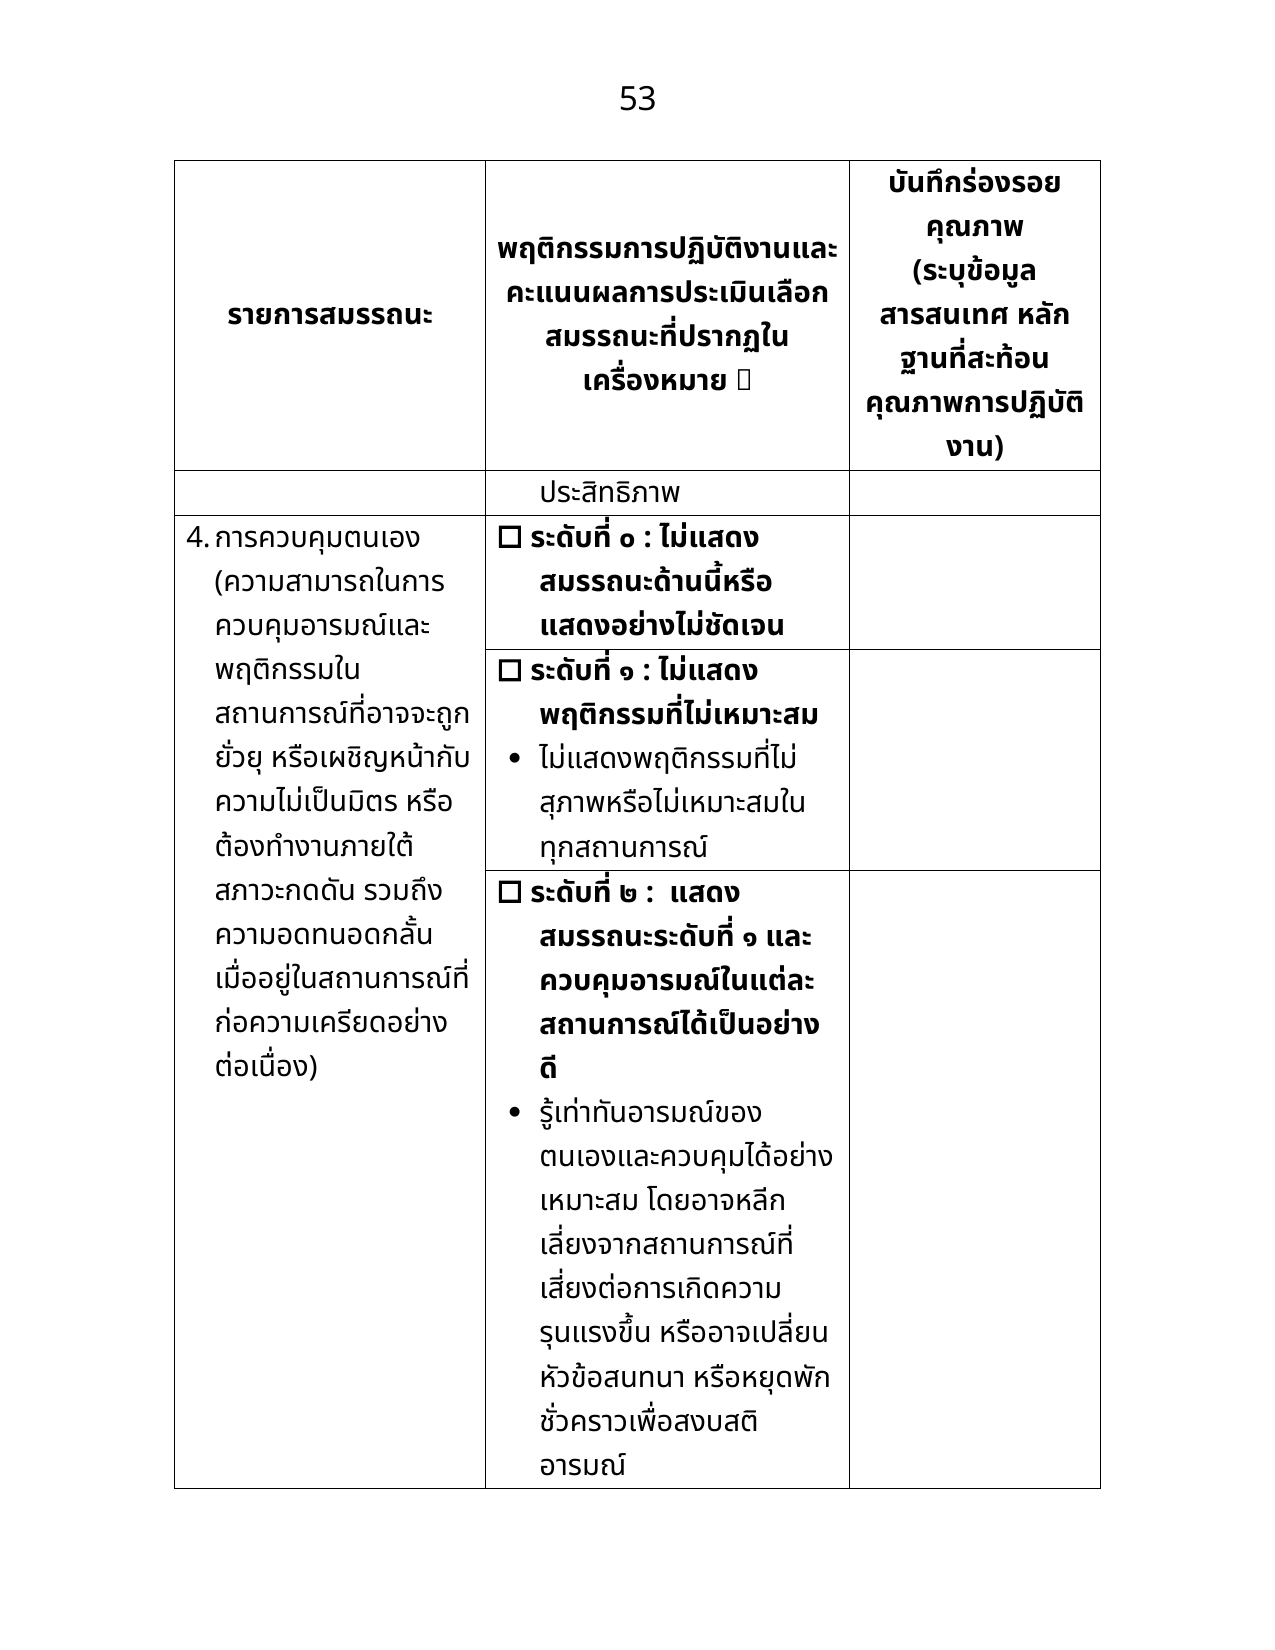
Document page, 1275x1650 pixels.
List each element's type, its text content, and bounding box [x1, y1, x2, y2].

table_cell [850, 516, 1100, 648]
table_cell [850, 471, 1100, 515]
table_cell ระดับที่ ๑ : ไม่แสดงพฤติกรรมที่ไม่เหมาะสม ไม่แสดงพฤติกรรมที่ไม่สุภาพหรือไม่เหมาะสมในทุกสถานการณ์ [486, 650, 849, 870]
table_header รายการสมรรถนะ [175, 161, 485, 470]
table_cell [850, 871, 1100, 1488]
table_header พฤติกรรมการปฏิบัติงานและคะแนนผลการประเมินเลือกสมรรถนะที่ปรากฏในเครื่องหมาย [486, 161, 849, 470]
table_cell ระดับที่ ๐ : ไม่แสดงสมรรถนะด้านนี้หรือแสดงอย่างไม่ชัดเจน [486, 516, 849, 648]
table_cell การควบคุมตนเอง (ความสามารถในการควบคุมอารมณ์และพฤติกรรมในสถานการณ์ที่อาจจะถูกยั่วยุ หรือเผชิญหน้ากับความไม่เป็นมิตร หรือต้องทำงานภายใต้สภาวะกดดัน รวมถึงความอดทนอดกลั้นเมื่ออยู่ในสถานการณ์ที่ก่อความเครียดอย่างต่อเนื่อง) [175, 516, 485, 1488]
table_cell [850, 650, 1100, 870]
table_header บันทึกร่องรอยคุณภาพ (ระบุข้อมูล สารสนเทศ หลักฐานที่สะท้อนคุณภาพการปฏิบัติงาน) [850, 161, 1100, 470]
table_cell ระดับที่ ๒ : แสดงสมรรถนะระดับที่ ๑ และควบคุมอารมณ์ในแต่ละสถานการณ์ได้เป็นอย่างดี รู้เท่าทันอารมณ์ของตนเองและควบคุมได้อย่างเหมาะสม โดยอาจหลีกเลี่ยงจากสถานการณ์ที่เสี่ยงต่อการเกิดความรุนแรงขึ้น หรืออาจเปลี่ยนหัวข้อสนทนา หรือหยุดพักชั่วคราวเพื่อสงบสติอารมณ์ [486, 871, 849, 1488]
